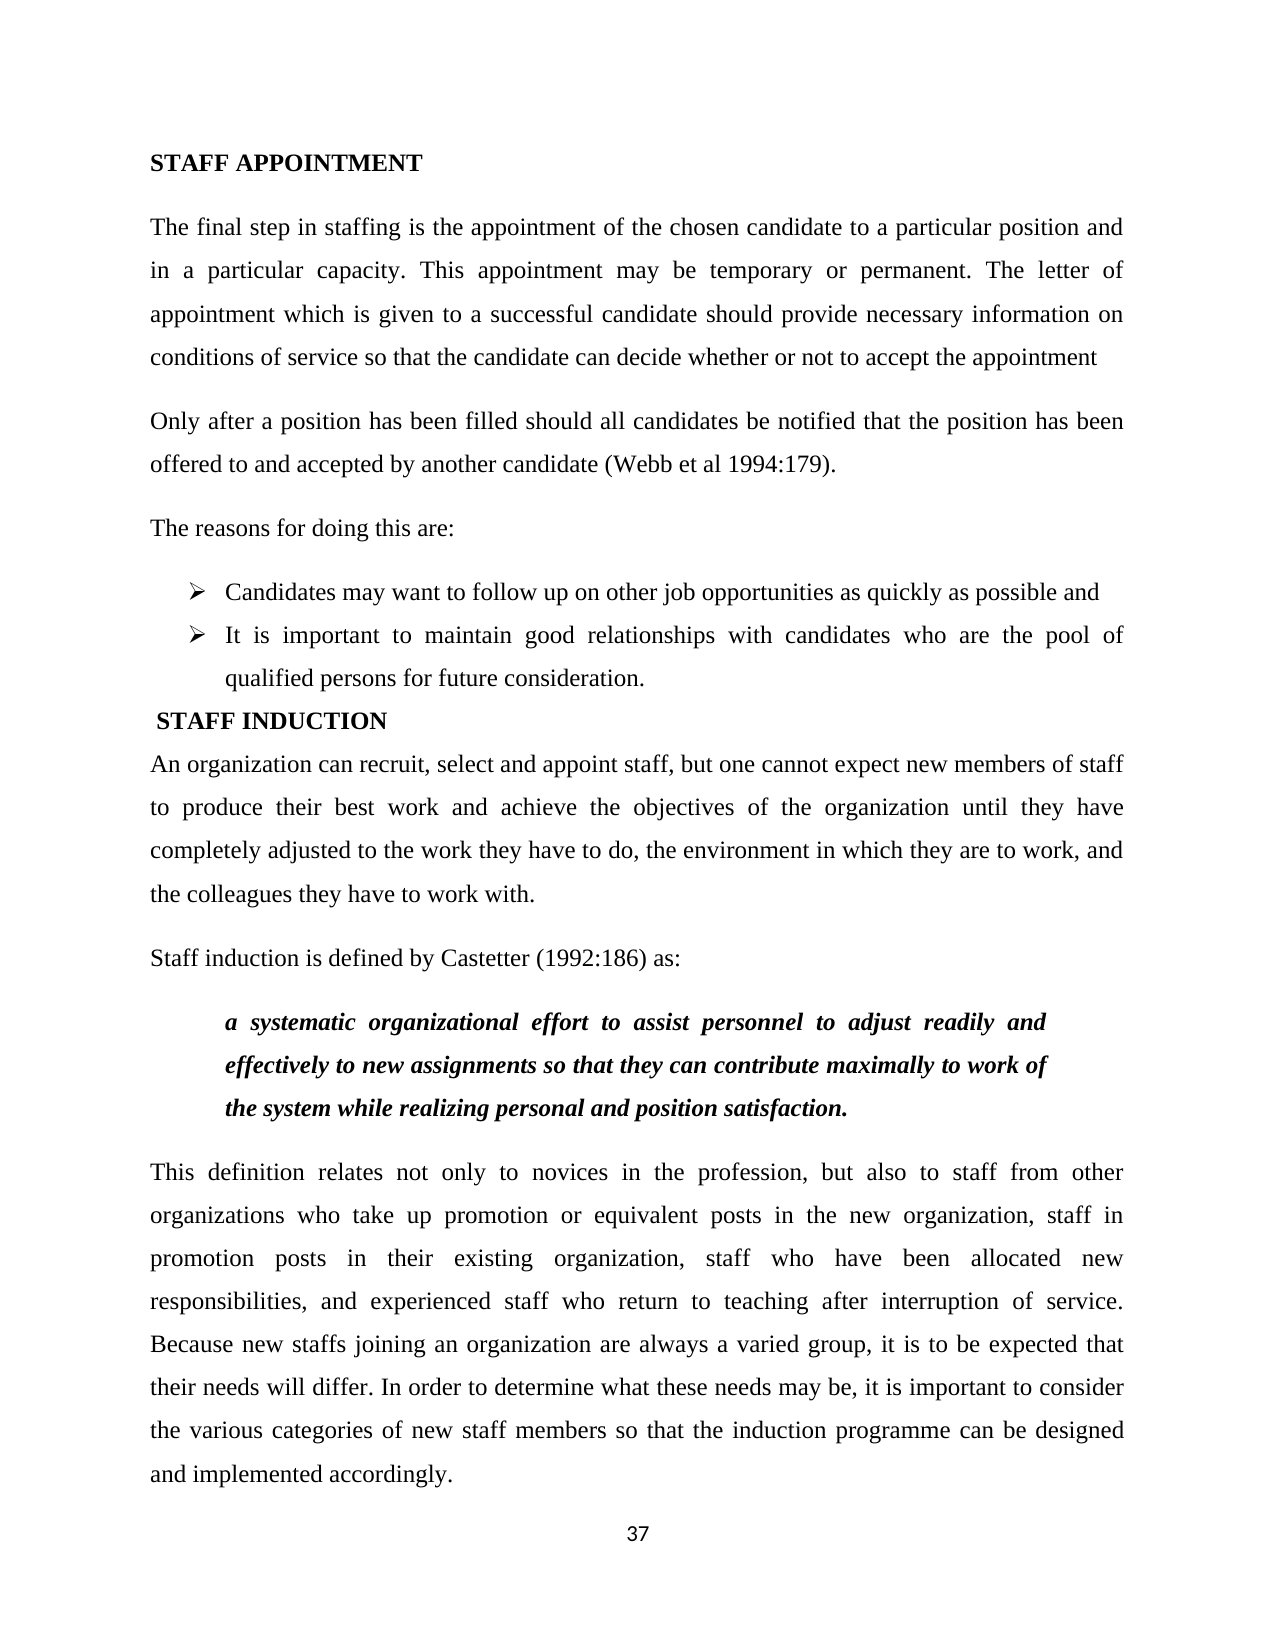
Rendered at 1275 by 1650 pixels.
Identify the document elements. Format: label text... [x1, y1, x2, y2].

text Staff Induction [150, 706, 1125, 735]
text a systematic organizational effort to assist personnel to adjust readily and effectively to new assignments so that they can contribute maximally to work of the system while realizing personal and position satisfaction. [225, 1007, 1050, 1122]
text This definition relates not only to novices in the profession, but also to staff from other organizations who take up promotion or equivalent posts in the new organization, staff in promotion posts in their existing organization, staff who have been allocated new responsibilities, and experienced staff who return to teaching after interruption of service. Because new staffs joining an organization are always a varied group, it is to be expected that their needs will differ. In order to determine what these needs may be, it is important to consider the various categories of new staff members so that the induction programme can be designed and implemented accordingly. [150, 1157, 1125, 1487]
list Candidates may want to follow up on other job opportunities as quickly as possible and [187, 577, 1125, 606]
text Only after a position has been filled should all candidates be notified that the position has been offered to and accepted by another candidate (Webb et al 1994:179). [150, 406, 1125, 478]
text STAFF APPOINTMENT [150, 148, 1125, 177]
text Staff induction is defined by Castetter (1992:186) as: [150, 943, 1125, 971]
list It is important to maintain good relationships with candidates who are the pool of qualified persons for future consideration. [187, 620, 1125, 692]
text An organization can recruit, select and appoint staff, but one cannot expect new members of staff to produce their best work and achieve the objectives of the organization until they have completely adjusted to the work they have to do, the environment in which they are to work, and the colleagues they have to work with. [150, 749, 1125, 907]
text The final step in staffing is the appointment of the chosen candidate to a particular position and in a particular capacity. This appointment may be temporary or permanent. The letter of appointment which is given to a successful candidate should provide necessary information on conditions of service so that the candidate can decide whether or not to accept the appointment [150, 212, 1125, 371]
text The reasons for doing this are: [150, 513, 1125, 542]
